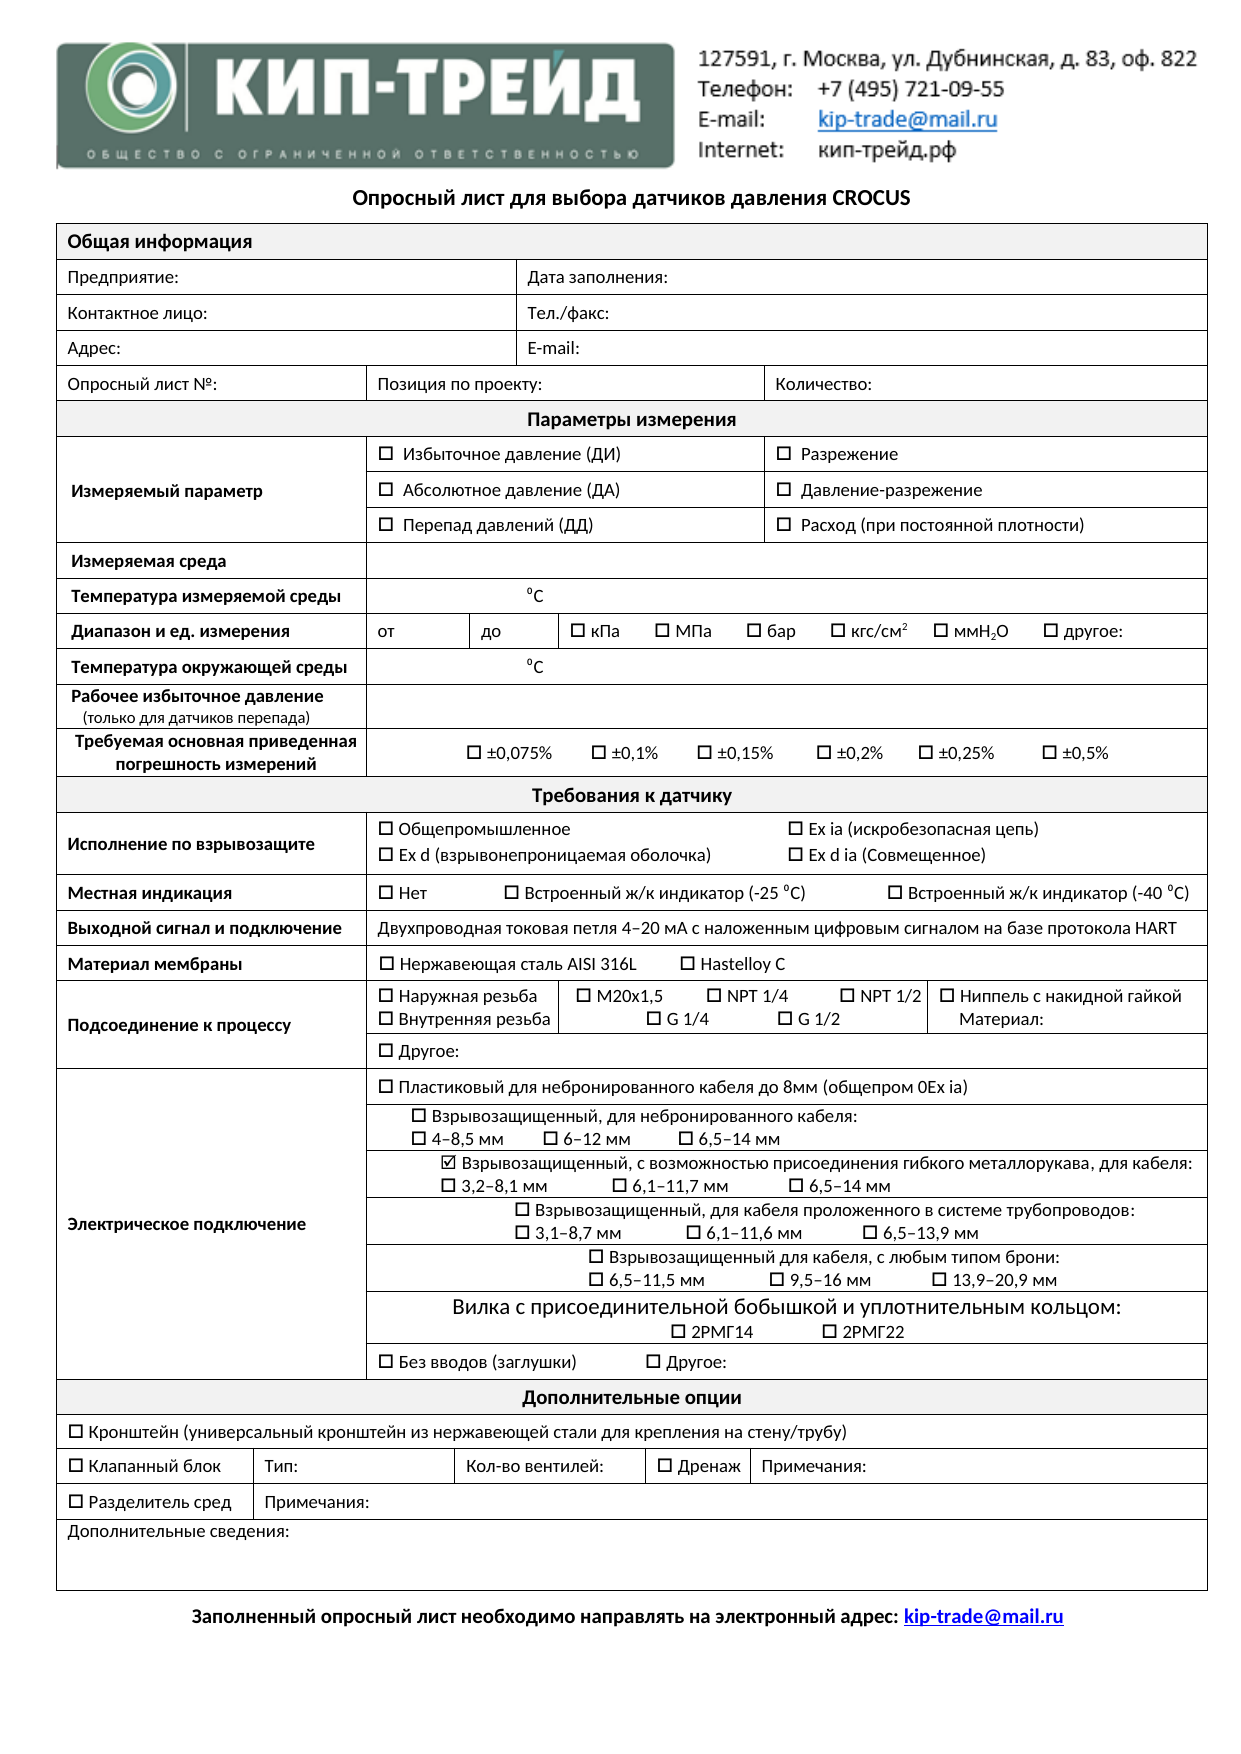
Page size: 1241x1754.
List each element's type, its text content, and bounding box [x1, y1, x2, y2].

table_cell Дополнительные сведения: [57, 1520, 1207, 1590]
table_cell Контактное лицо: [57, 295, 516, 329]
table_cell Местная индикация [57, 875, 366, 909]
table_cell Двухпроводная токовая петля 4‒20 мА с наложенным цифровым сигналом на базе протокола HART [367, 911, 1207, 945]
table_cell [367, 508, 764, 542]
table_cell [367, 875, 1207, 909]
table_cell от [367, 614, 469, 648]
table_cell Примечания: [254, 1484, 1207, 1518]
table_cell Количество: [765, 366, 1207, 400]
table_cell [367, 472, 764, 507]
picture [55, 41, 1208, 171]
table_cell [367, 1034, 1207, 1068]
table_cell Рабочее избыточное давление (только для датчиков перепада) [57, 685, 366, 728]
table_cell Выходной сигнал и подключение [57, 911, 366, 945]
table_cell [765, 472, 1207, 507]
text Заполненный опросный лист необходимо направлять на электронный адрес: kip-trade@mail.ru [44, 1603, 1211, 1629]
table_cell Исполнение по взрывозащите [57, 813, 366, 874]
table_cell Тип: [254, 1449, 454, 1483]
table_cell Подсоединение к процессу [57, 981, 366, 1068]
table_cell [367, 946, 1207, 980]
table_cell [367, 981, 558, 1033]
table_cell [367, 813, 770, 874]
table_cell Материал мембраны [57, 946, 366, 980]
table_cell Материал: [928, 981, 1207, 1033]
table_cell E-mail: [517, 331, 1207, 365]
table_cell ⁰С [367, 579, 1207, 613]
table_cell [57, 1484, 253, 1518]
table_cell Требования к датчику [57, 777, 1207, 812]
table_cell Позиция по проекту: [367, 366, 764, 400]
table_cell Температура измеряемой среды [57, 579, 366, 613]
table_cell [367, 1151, 1207, 1197]
table_cell [367, 729, 1207, 776]
table_cell [367, 1344, 1207, 1378]
table_cell Измеряемый параметр [57, 437, 366, 542]
table_cell Измеряемая среда [57, 543, 366, 577]
table_cell [367, 1245, 1207, 1291]
table_cell до [470, 614, 558, 648]
table_cell Электрическое подключение [57, 1069, 366, 1378]
table_cell [367, 1198, 1207, 1244]
table_header Общая информация [57, 224, 1207, 259]
table_cell Диапазон и ед. измерения [57, 614, 366, 648]
table_cell [559, 981, 927, 1033]
table_cell Температура окружающей среды [57, 649, 366, 684]
table_cell Опросный лист №: [57, 366, 366, 400]
table_cell Дата заполнения: [517, 260, 1207, 294]
table_cell Адрес: [57, 331, 516, 365]
table_cell Кол-во вентилей: [455, 1449, 645, 1483]
table_cell ⁰С [367, 649, 1207, 684]
table_cell [646, 1449, 750, 1483]
table_cell [770, 813, 1207, 874]
table_cell [57, 1415, 1207, 1448]
table_cell Дополнительные опции [57, 1380, 1207, 1414]
table_cell Предприятие: [57, 260, 516, 294]
table_cell [57, 1449, 253, 1483]
table_cell Тел./факс: [517, 295, 1207, 329]
table_cell Требуемая основная приведенная погрешность измерений [57, 729, 366, 776]
table_cell [559, 614, 1207, 648]
table_cell [367, 1069, 1207, 1103]
table_cell Параметры измерения [57, 401, 1207, 436]
table_cell [367, 1105, 1207, 1150]
table_cell Примечания: [751, 1449, 1207, 1483]
table_cell [367, 543, 1207, 577]
table_cell [367, 685, 1207, 728]
table_cell [367, 1292, 1207, 1343]
table_cell [765, 437, 1207, 471]
table_cell [765, 508, 1207, 542]
table_cell [367, 437, 764, 471]
